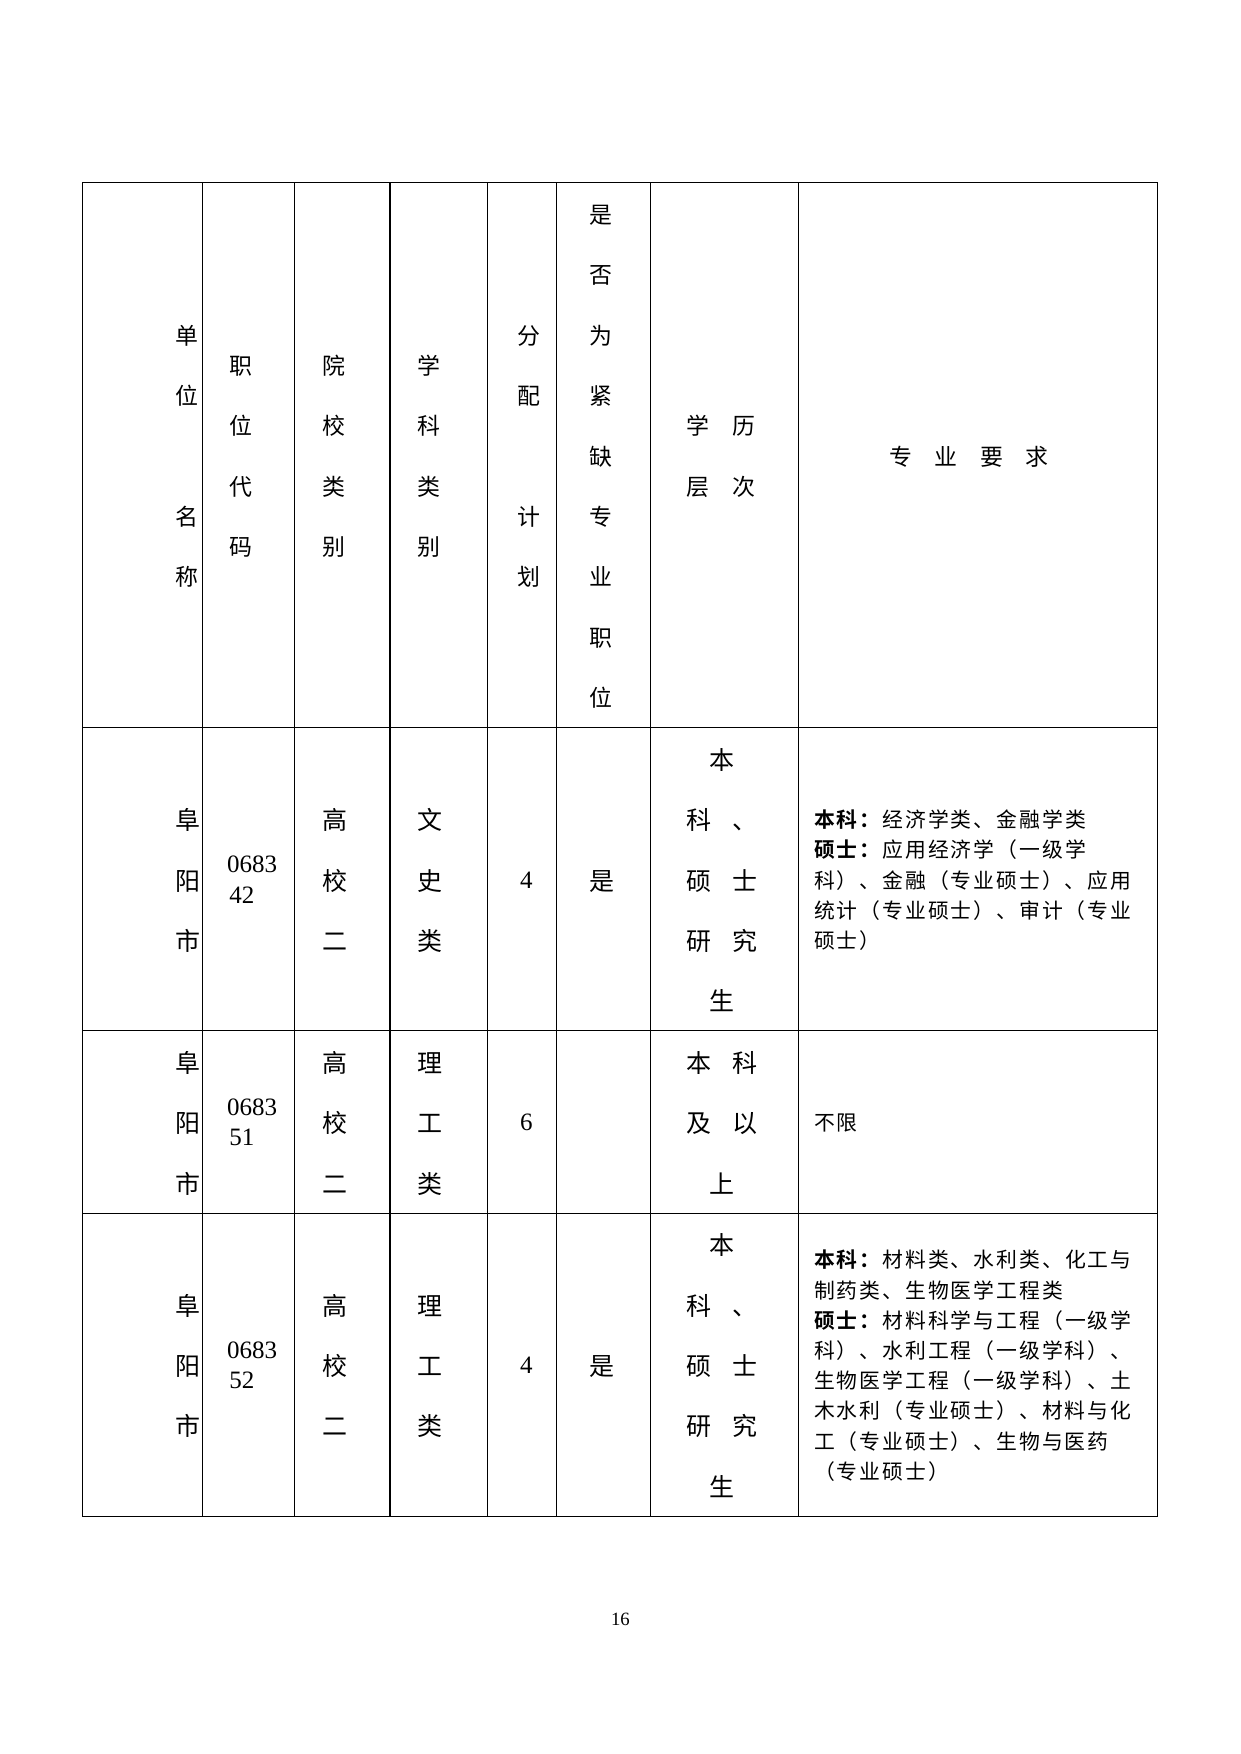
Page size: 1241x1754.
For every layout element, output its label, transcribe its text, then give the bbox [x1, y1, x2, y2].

table_cell [557, 1031, 650, 1212]
table_cell 068352 [203, 1214, 294, 1516]
table_header 单位 名称 [83, 183, 202, 727]
table_cell 是 [557, 728, 650, 1030]
table_cell 高校二 [295, 1031, 389, 1212]
table_cell 6 [488, 1031, 556, 1212]
table_cell 阜阳市 [83, 1214, 202, 1516]
table_cell 文史类 [391, 728, 487, 1030]
table_cell 068342 [203, 728, 294, 1030]
table_cell 本科、硕士研究生 [651, 728, 798, 1030]
table_cell 本科、硕士研究生 [651, 1214, 798, 1516]
table_cell 本科：经济学类、金融学类 硕士：应用经济学（一级学科）、金融（专业硕士）、应用统计（专业硕士）、审计（专业硕士） [799, 728, 1157, 1030]
table_cell 阜阳市 [83, 728, 202, 1030]
table_cell 理工类 [391, 1031, 487, 1212]
table_cell 高校二 [295, 728, 389, 1030]
table_header 分配 计划 [488, 183, 556, 727]
table_header 院校 类别 [295, 183, 389, 727]
table_cell 不限 [799, 1031, 1157, 1212]
table_cell 068351 [203, 1031, 294, 1212]
table_header 职位 代码 [203, 183, 294, 727]
table_cell 是 [557, 1214, 650, 1516]
table_header 专业要求 [799, 183, 1157, 727]
table_cell 阜阳市 [83, 1031, 202, 1212]
table_cell 本科：材料类、水利类、化工与制药类、生物医学工程类 硕士：材料科学与工程（一级学科）、水利工程（一级学科）、生物医学工程（一级学科）、土木水利（专业硕士）、材料与化工（专业硕士）、生物与医药（专业硕士） [799, 1214, 1157, 1516]
table_header 学科 类别 [391, 183, 487, 727]
table_header 是否为紧缺专业职位 [557, 183, 650, 727]
table_cell 本科及以上 [651, 1031, 798, 1212]
table_cell 4 [488, 728, 556, 1030]
table_cell 理工类 [391, 1214, 487, 1516]
table_header 学历 层次 [651, 183, 798, 727]
table_cell 4 [488, 1214, 556, 1516]
table_cell 高校二 [295, 1214, 389, 1516]
